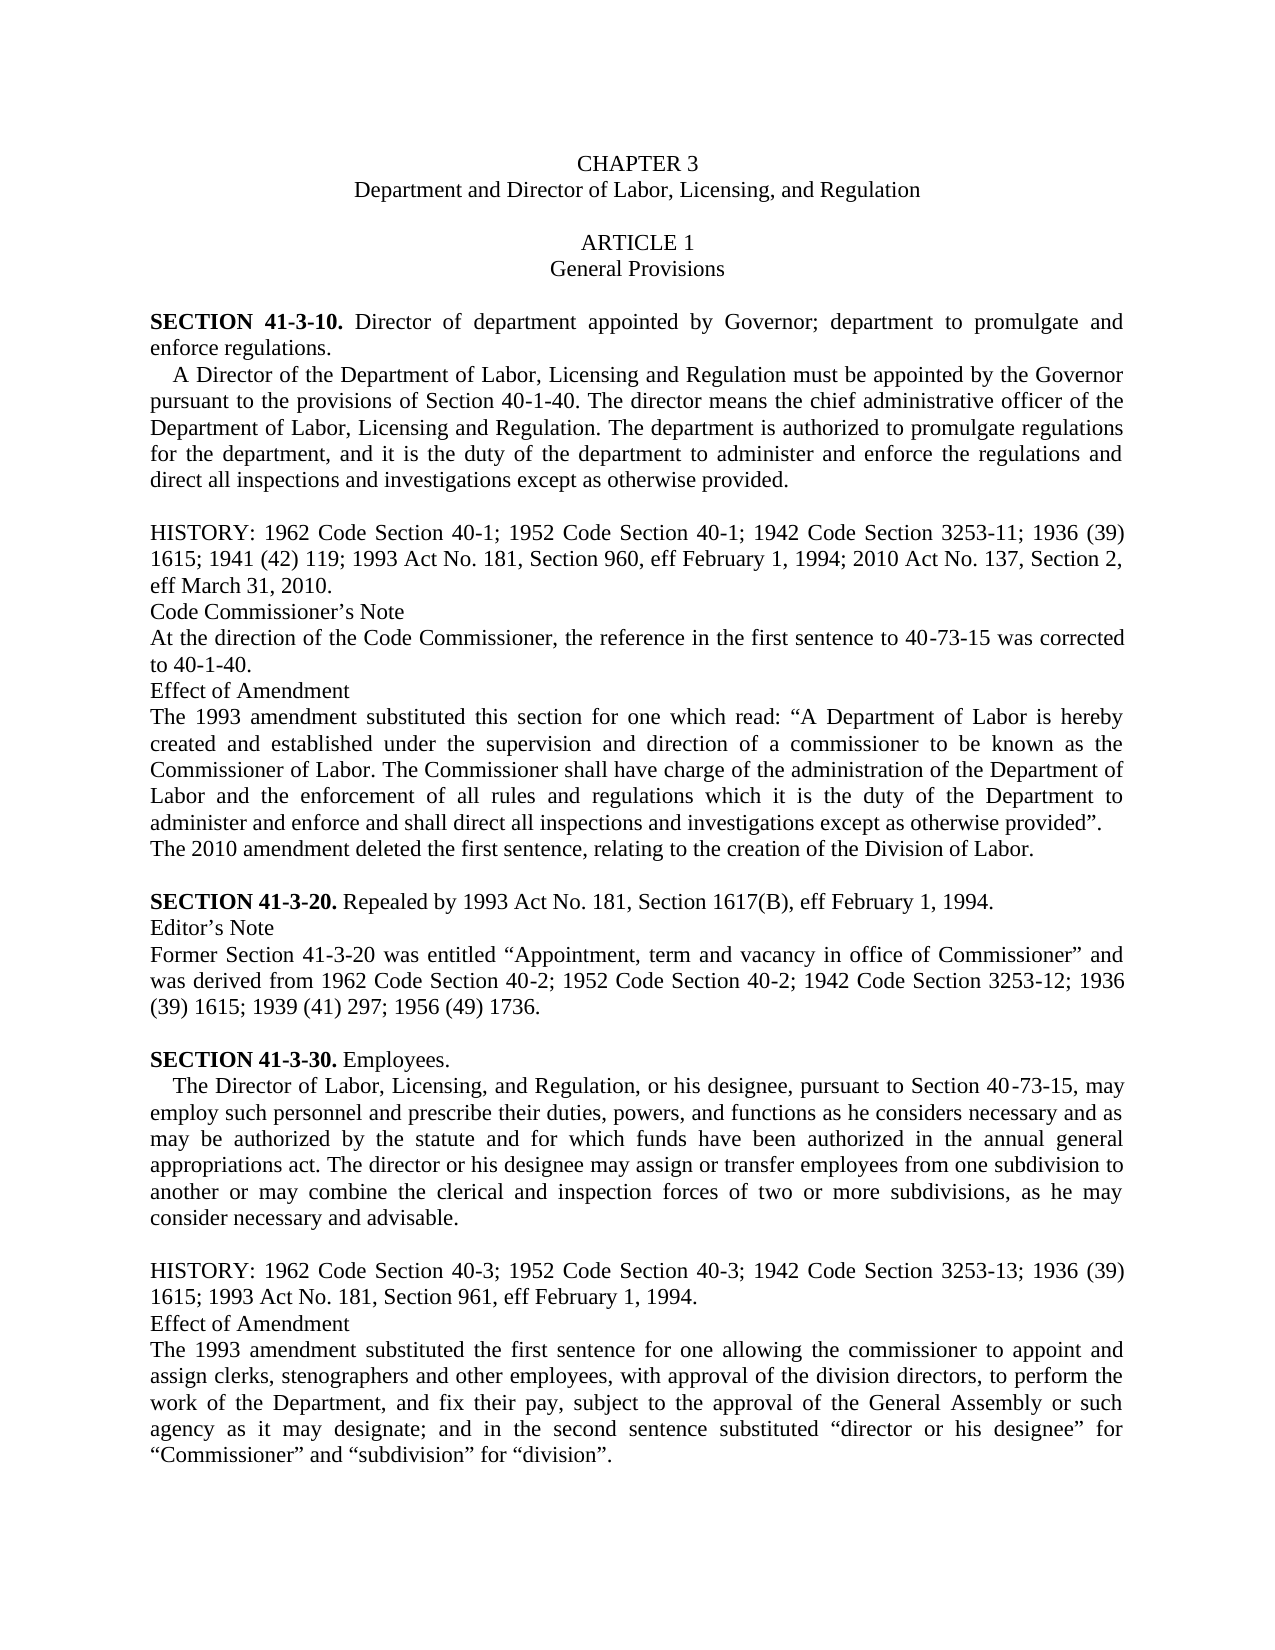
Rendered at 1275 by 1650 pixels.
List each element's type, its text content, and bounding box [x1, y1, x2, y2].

text CHAPTER 3 [150, 150, 1125, 176]
text HISTORY: 1962 Code Section 40-3; 1952 Code Section 40-3; 1942 Code Section 3253-13; 1936 (39) 1615; 1993 Act No. 181, Section 961, eff February 1, 1994. [150, 1257, 1125, 1309]
text Department and Director of Labor, Licensing, and Regulation [150, 176, 1125, 203]
text At the direction of the Code Commissioner, the reference in the first sentence to 40-73-15 was corrected to 40-1-40. [150, 624, 1125, 677]
text A Director of the Department of Labor, Licensing and Regulation must be appointed by the Governor pursuant to the provisions of Section 40-1-40. The director means the chief administrative officer of the Department of Labor, Licensing and Regulation. The department is authorized to promulgate regulations for the department, and it is the duty of the department to administer and enforce the regulations and direct all inspections and investigations except as otherwise provided. [150, 361, 1125, 493]
text The Director of Labor, Licensing, and Regulation, or his designee, pursuant to Section 40-73-15, may employ such personnel and prescribe their duties, powers, and functions as he considers necessary and as may be authorized by the statute and for which funds have been authorized in the annual general appropriations act. The director or his designee may assign or transfer employees from one subdivision to another or may combine the clerical and inspection forces of two or more subdivisions, as he may consider necessary and advisable. [150, 1072, 1125, 1231]
text SECTION 41-3-30. Employees. [150, 1046, 1125, 1072]
text Former Section 41-3-20 was entitled “Appointment, term and vacancy in office of Commissioner” and was derived from 1962 Code Section 40-2; 1952 Code Section 40-2; 1942 Code Section 3253-12; 1936 (39) 1615; 1939 (41) 297; 1956 (49) 1736. [150, 941, 1125, 1020]
text General Provisions [150, 255, 1125, 282]
text Editor’s Note [150, 914, 1125, 941]
text SECTION 41-3-20. Repealed by 1993 Act No. 181, Section 1617(B), eff February 1, 1994. [150, 888, 1125, 914]
text Effect of Amendment [150, 677, 1125, 703]
text The 1993 amendment substituted this section for one which read: “A Department of Labor is hereby created and established under the supervision and direction of a commissioner to be known as the Commissioner of Labor. The Commissioner shall have charge of the administration of the Department of Labor and the enforcement of all rules and regulations which it is the duty of the Department to administer and enforce and shall direct all inspections and investigations except as otherwise provided”. [150, 703, 1125, 835]
text SECTION 41-3-10. Director of department appointed by Governor; department to promulgate and enforce regulations. [150, 308, 1125, 361]
text The 1993 amendment substituted the first sentence for one allowing the commissioner to appoint and assign clerks, stenographers and other employees, with approval of the division directors, to perform the work of the Department, and fix their pay, subject to the approval of the General Assembly or such agency as it may designate; and in the second sentence substituted “director or his designee” for “Commissioner” and “subdivision” for “division”. [150, 1336, 1125, 1468]
text HISTORY: 1962 Code Section 40-1; 1952 Code Section 40-1; 1942 Code Section 3253-11; 1936 (39) 1615; 1941 (42) 119; 1993 Act No. 181, Section 960, eff February 1, 1994; 2010 Act No. 137, Section 2, eff March 31, 2010. [150, 519, 1125, 598]
text Code Commissioner’s Note [150, 598, 1125, 624]
text The 2010 amendment deleted the first sentence, relating to the creation of the Division of Labor. [150, 835, 1125, 862]
text Effect of Amendment [150, 1309, 1125, 1336]
text ARTICLE 1 [150, 229, 1125, 255]
